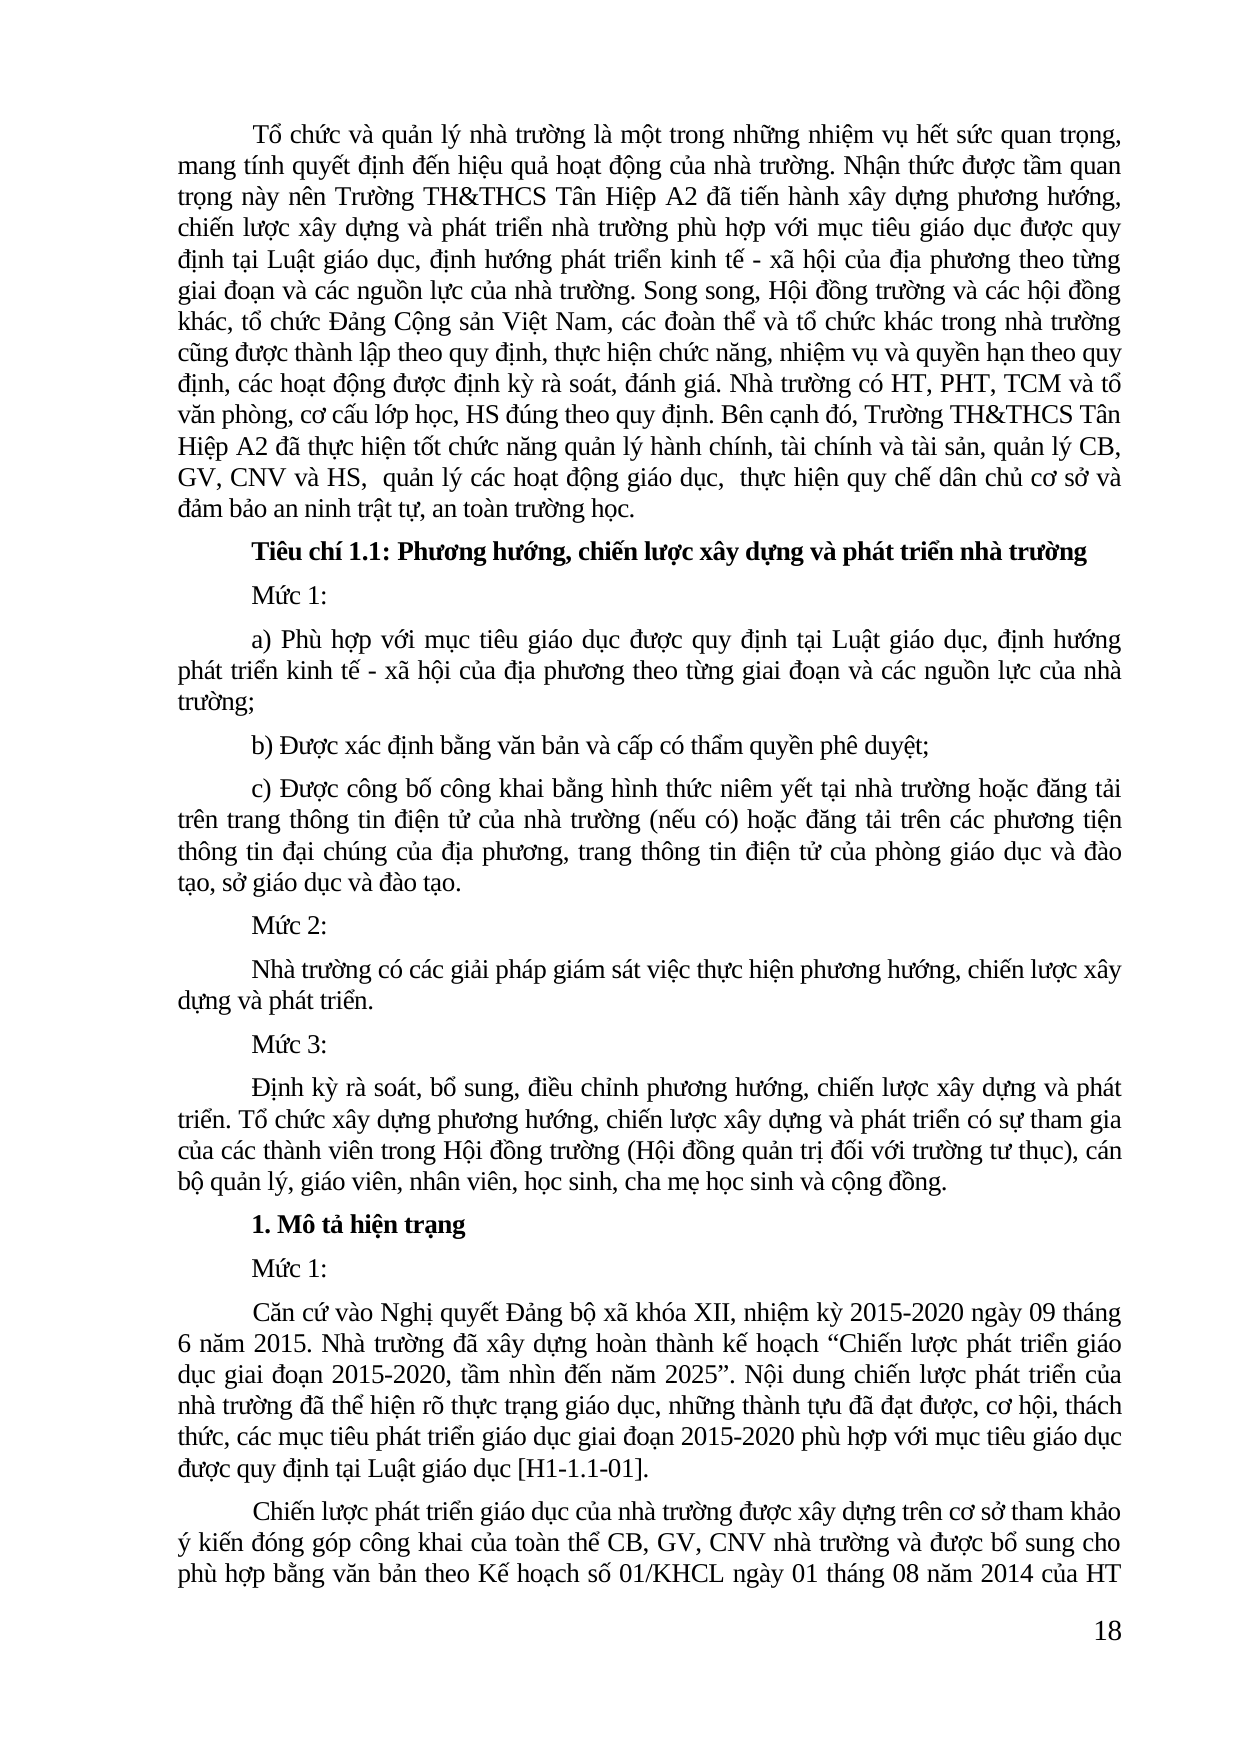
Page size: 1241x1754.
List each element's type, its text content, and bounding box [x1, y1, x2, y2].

text Căn cứ vào Nghị quyết Đảng bộ xã khóa XII, nhiệm kỳ 2015-2020 ngày 09 tháng 6 năm 2015. Nhà trường đã xây dựng hoàn thành kế hoạch “Chiến lược phát triển giáo dục giai đoạn 2015-2020, tầm nhìn đến năm 2025”. Nội dung chiến lược phát triển của nhà trường đã thể hiện rõ thực trạng giáo dục, những thành tựu đã đạt được, cơ hội, thách thức, các mục tiêu phát triển giáo dục giai đoạn 2015-2020 phù hợp với mục tiêu giáo dục được quy định tại Luật giáo dục [H1-1.1-01]. [177, 1296, 1122, 1483]
text Mức 1: [177, 1252, 1122, 1283]
text Mức 3: [177, 1028, 1122, 1059]
text Mức 2: [177, 909, 1122, 941]
text a) Phù hợp với mục tiêu giáo dục được quy định tại Luật giáo dục, định hướng phát triển kinh tế - xã hội của địa phương theo từng giai đoạn và các nguồn lực của nhà trường; [177, 623, 1122, 716]
text c) Được công bố công khai bằng hình thức niêm yết tại nhà trường hoặc đăng tải trên trang thông tin điện tử của nhà trường (nếu có) hoặc đăng tải trên các phương tiện thông tin đại chúng của địa phương, trang thông tin điện tử của phòng giáo dục và đào tạo, sở giáo dục và đào tạo. [177, 772, 1122, 897]
text Định kỳ rà soát, bổ sung, điều chỉnh phương hướng, chiến lược xây dựng và phát triển. Tổ chức xây dựng phương hướng, chiến lược xây dựng và phát triển có sự tham gia của các thành viên trong Hội đồng trường (Hội đồng quản trị đối với trường tư thục), cán bộ quản lý, giáo viên, nhân viên, học sinh, cha mẹ học sinh và cộng đồng. [177, 1072, 1122, 1196]
text Tổ chức và quản lý nhà trường là một trong những nhiệm vụ hết sức quan trọng, mang tính quyết định đến hiệu quả hoạt động của nhà trường. Nhận thức được tầm quan trọng này nên Trường TH&THCS Tân Hiệp A2 đã tiến hành xây dựng phương hướng, chiến lược xây dựng và phát triển nhà trường phù hợp với mục tiêu giáo dục được quy định tại Luật giáo dục, định hướng phát triển kinh tế - xã hội của địa phương theo từng giai đoạn và các nguồn lực của nhà trường. Song song, Hội đồng trường và các hội đồng khác, tổ chức Đảng Cộng sản Việt Nam, các đoàn thể và tổ chức khác trong nhà trường cũng được thành lập theo quy định, thực hiện chức năng, nhiệm vụ và quyền hạn theo quy định, các hoạt động được định kỳ rà soát, đánh giá. Nhà trường có HT, PHT, TCM và tổ văn phòng, cơ cấu lớp học, HS đúng theo quy định. Bên cạnh đó, Trường TH&THCS Tân Hiệp A2 đã thực hiện tốt chức năng quản lý hành chính, tài chính và tài sản, quản lý CB, GV, CNV và HS, quản lý các hoạt động giáo dục, thực hiện quy chế dân chủ cơ sở và đảm bảo an ninh trật tự, an toàn trường học. [177, 118, 1122, 523]
text b) Được xác định bằng văn bản và cấp có thẩm quyền phê duyệt; [177, 729, 1122, 760]
text Nhà trường có các giải pháp giám sát việc thực hiện phương hướng, chiến lược xây dựng và phát triển. [177, 953, 1122, 1015]
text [177, 1495, 1122, 1589]
text Mức 1: [177, 579, 1122, 610]
text Tiêu chí 1.1: Phương hướng, chiến lược xây dựng và phát triển nhà trường [177, 536, 1122, 567]
text 1. Mô tả hiện trạng [177, 1209, 1122, 1240]
